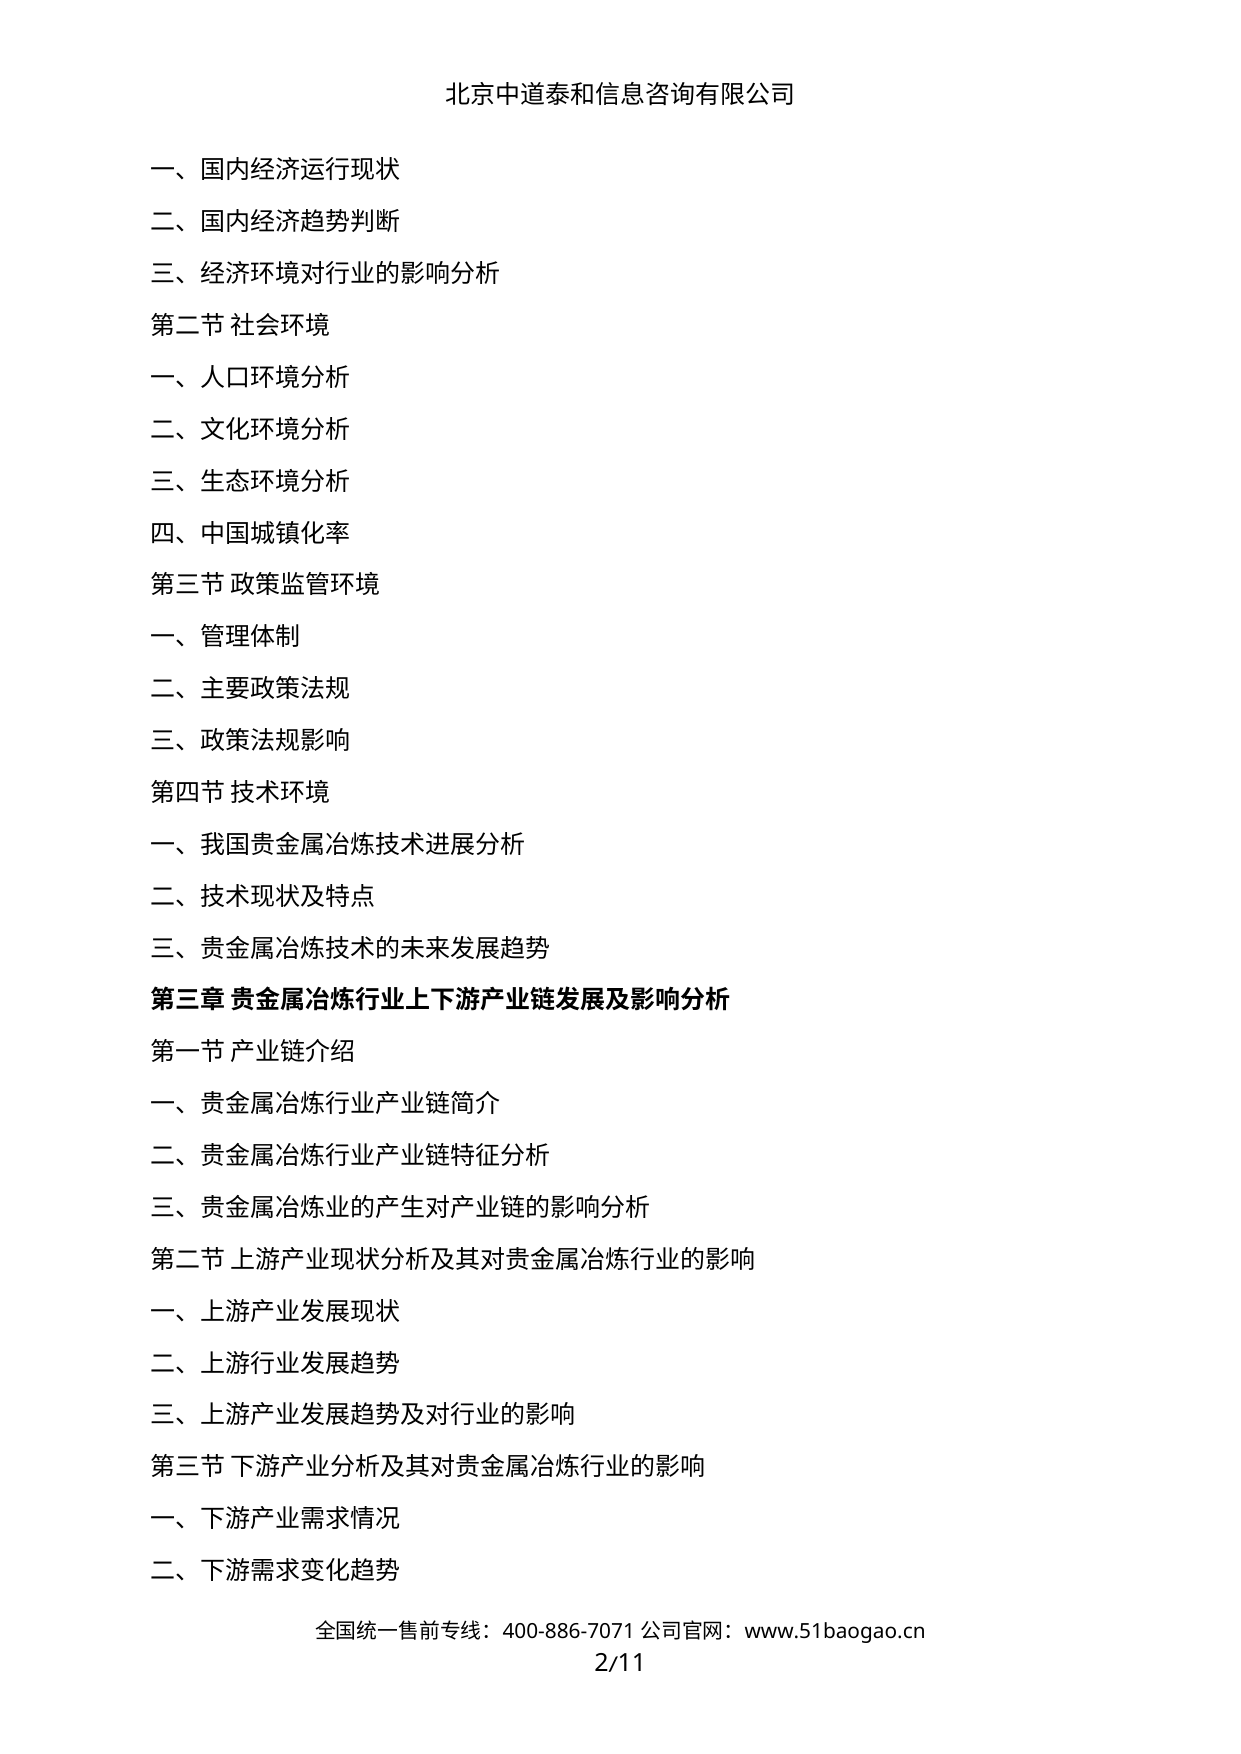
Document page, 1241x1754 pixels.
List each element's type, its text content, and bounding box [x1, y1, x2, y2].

text 一、国内经济运行现状 [150, 150, 1090, 186]
text 第二节 上游产业现状分析及其对贵金属冶炼行业的影响 [150, 1239, 1090, 1276]
text 第三节 下游产业分析及其对贵金属冶炼行业的影响 [150, 1447, 1090, 1483]
text 三、政策法规影响 [150, 721, 1090, 757]
text 一、我国贵金属冶炼技术进展分析 [150, 824, 1090, 861]
text 二、文化环境分析 [150, 409, 1090, 446]
text 第三节 政策监管环境 [150, 565, 1090, 601]
text 四、中国城镇化率 [150, 513, 1090, 549]
text 三、上游产业发展趋势及对行业的影响 [150, 1395, 1090, 1431]
text 二、下游需求变化趋势 [150, 1551, 1090, 1587]
text 三、贵金属冶炼业的产生对产业链的影响分析 [150, 1187, 1090, 1224]
text 第三章 贵金属冶炼行业上下游产业链发展及影响分析 [150, 980, 1090, 1016]
text 三、贵金属冶炼技术的未来发展趋势 [150, 928, 1090, 964]
text 一、人口环境分析 [150, 357, 1090, 394]
text 二、国内经济趋势判断 [150, 202, 1090, 238]
text 一、上游产业发展现状 [150, 1291, 1090, 1327]
text 二、技术现状及特点 [150, 876, 1090, 912]
text 一、贵金属冶炼行业产业链简介 [150, 1084, 1090, 1120]
text 二、上游行业发展趋势 [150, 1343, 1090, 1379]
text 三、生态环境分析 [150, 461, 1090, 497]
text 二、主要政策法规 [150, 669, 1090, 705]
text 二、贵金属冶炼行业产业链特征分析 [150, 1136, 1090, 1172]
text 第二节 社会环境 [150, 306, 1090, 342]
text 三、经济环境对行业的影响分析 [150, 254, 1090, 290]
text 一、下游产业需求情况 [150, 1499, 1090, 1535]
text 一、管理体制 [150, 617, 1090, 653]
text 第一节 产业链介绍 [150, 1032, 1090, 1068]
text 第四节 技术环境 [150, 772, 1090, 809]
